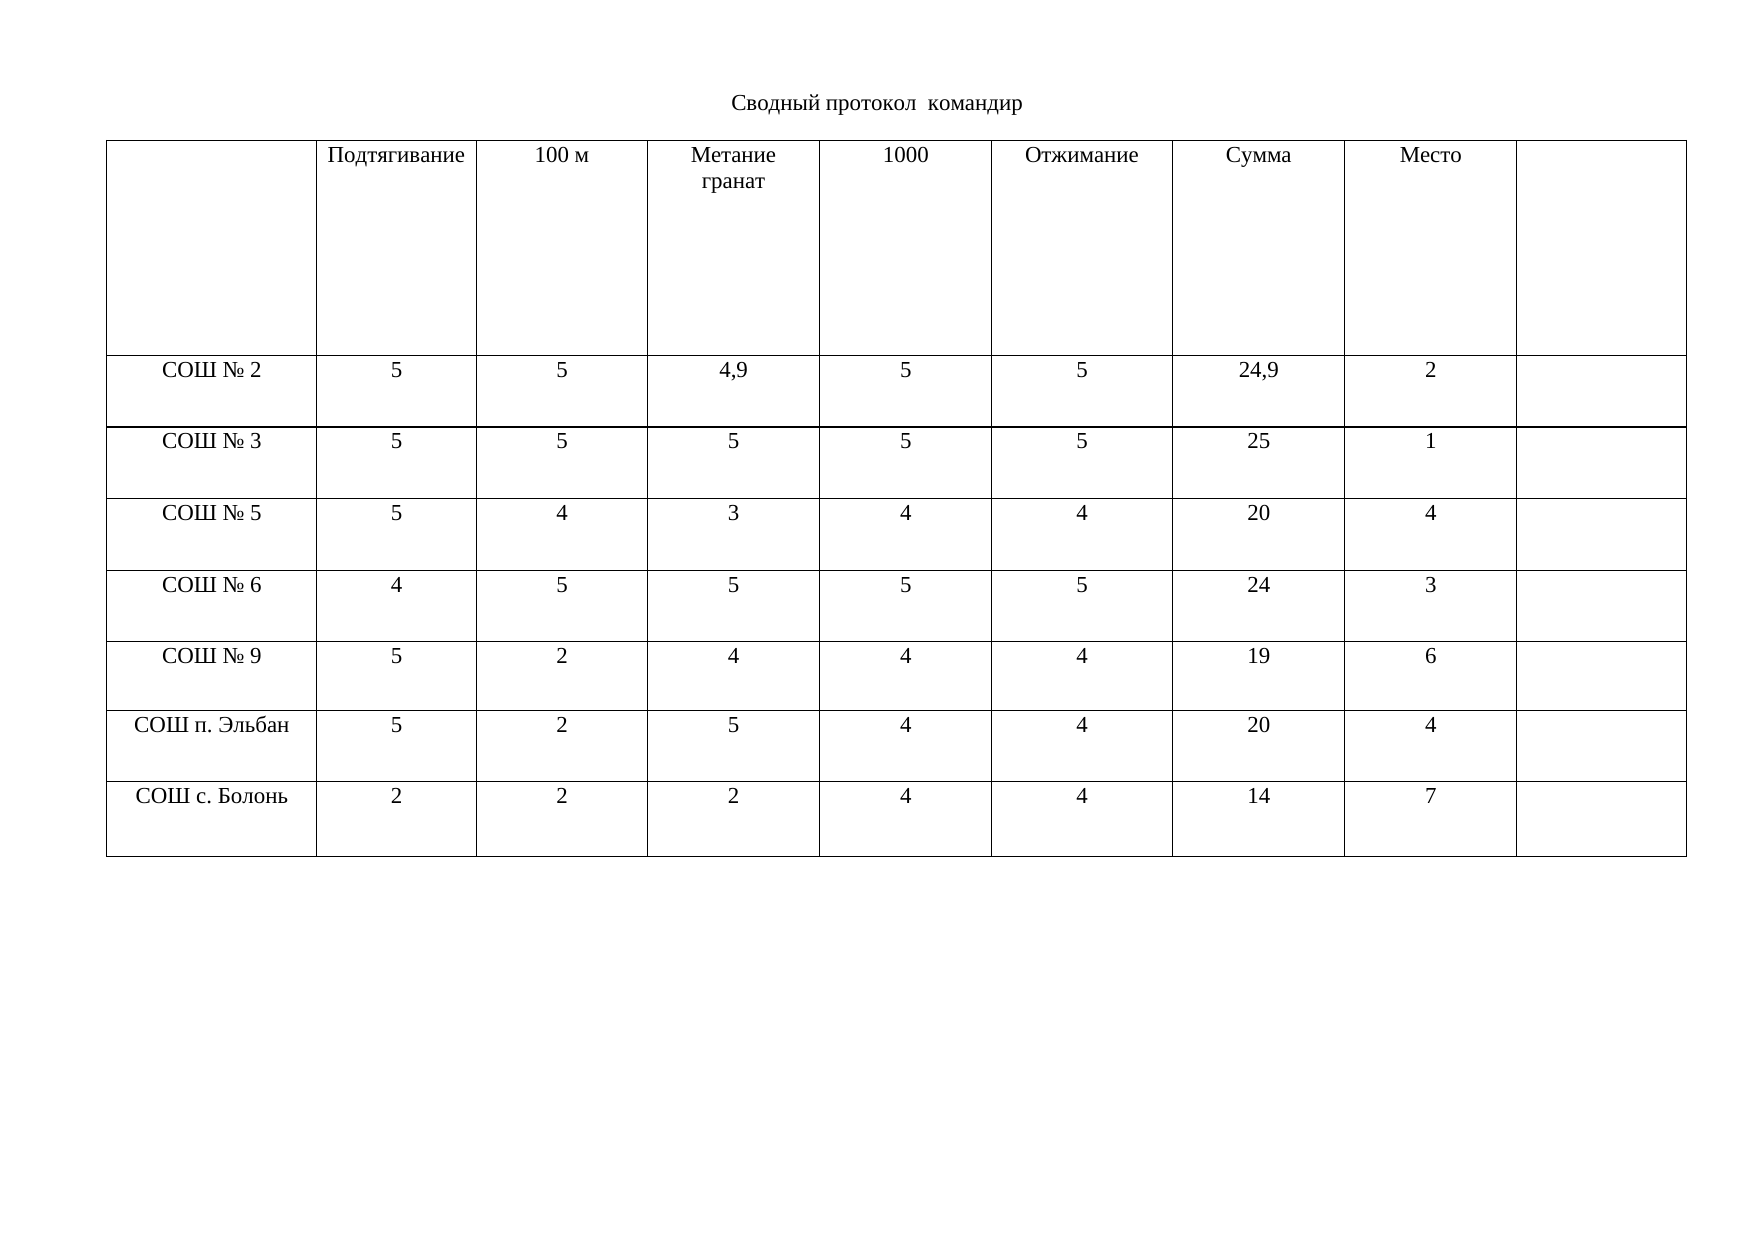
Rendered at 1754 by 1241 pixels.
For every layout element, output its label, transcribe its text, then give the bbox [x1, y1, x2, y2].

table_header Сумма [1173, 141, 1344, 355]
table_cell 4 [648, 642, 819, 710]
table_cell 4,9 [648, 356, 819, 426]
table_cell 4 [820, 642, 991, 710]
table_cell СОШ № 3 [107, 428, 316, 498]
table_cell 1 [1345, 428, 1516, 498]
table_cell [1517, 499, 1686, 569]
table_cell 5 [477, 356, 647, 426]
table_cell 4 [820, 499, 991, 569]
text Сводный протокол командир [118, 89, 1636, 115]
table_cell 5 [992, 428, 1172, 498]
table_cell 5 [477, 571, 647, 641]
table_cell 2 [648, 782, 819, 856]
table_cell 25 [1173, 428, 1344, 498]
table_cell 4 [820, 782, 991, 856]
table_cell 2 [477, 642, 647, 710]
table_cell СОШ с. Болонь [107, 782, 316, 856]
table_cell 5 [317, 356, 476, 426]
table_header Подтягивание [317, 141, 476, 355]
table_cell 7 [1345, 782, 1516, 856]
table_cell 2 [477, 782, 647, 856]
table_cell 4 [992, 642, 1172, 710]
table_cell 6 [1345, 642, 1516, 710]
table_cell 5 [648, 711, 819, 781]
table_header 1000 [820, 141, 991, 355]
table_cell 19 [1173, 642, 1344, 710]
table_cell [1517, 428, 1686, 498]
table_cell [1517, 642, 1686, 710]
table_cell СОШ № 9 [107, 642, 316, 710]
table_cell 3 [1345, 571, 1516, 641]
table_cell 4 [477, 499, 647, 569]
table_header Отжимание [992, 141, 1172, 355]
table_cell СОШ № 2 [107, 356, 316, 426]
table_header [1517, 141, 1686, 355]
table_cell 5 [820, 428, 991, 498]
table_cell СОШ п. Эльбан [107, 711, 316, 781]
table_cell [1517, 782, 1686, 856]
table_cell 5 [317, 499, 476, 569]
table_header 100 м [477, 141, 647, 355]
table_cell 5 [648, 571, 819, 641]
table_cell 5 [820, 571, 991, 641]
table_header Место [1345, 141, 1516, 355]
table_cell [1517, 356, 1686, 426]
table_cell [1517, 711, 1686, 781]
table_cell 4 [820, 711, 991, 781]
table_cell 5 [317, 428, 476, 498]
table_cell 20 [1173, 711, 1344, 781]
table_cell 4 [992, 711, 1172, 781]
table_cell 5 [648, 428, 819, 498]
table_cell 4 [992, 499, 1172, 569]
table_cell 5 [477, 428, 647, 498]
table_cell 3 [648, 499, 819, 569]
table_cell 5 [317, 642, 476, 710]
table_cell 5 [992, 356, 1172, 426]
table_cell 2 [317, 782, 476, 856]
table_cell СОШ № 6 [107, 571, 316, 641]
table_cell 4 [992, 782, 1172, 856]
table_cell 5 [317, 711, 476, 781]
table_cell 4 [317, 571, 476, 641]
table_cell 20 [1173, 499, 1344, 569]
table_cell 4 [1345, 711, 1516, 781]
table_cell 24 [1173, 571, 1344, 641]
table_cell [1517, 571, 1686, 641]
table_cell 2 [1345, 356, 1516, 426]
table_cell 5 [820, 356, 991, 426]
table_cell 5 [992, 571, 1172, 641]
table_cell 4 [1345, 499, 1516, 569]
table_cell 2 [477, 711, 647, 781]
table_header [107, 141, 316, 355]
table_cell 14 [1173, 782, 1344, 856]
table_cell СОШ № 5 [107, 499, 316, 569]
table_cell 24,9 [1173, 356, 1344, 426]
table_header Метание гранат [648, 141, 819, 355]
